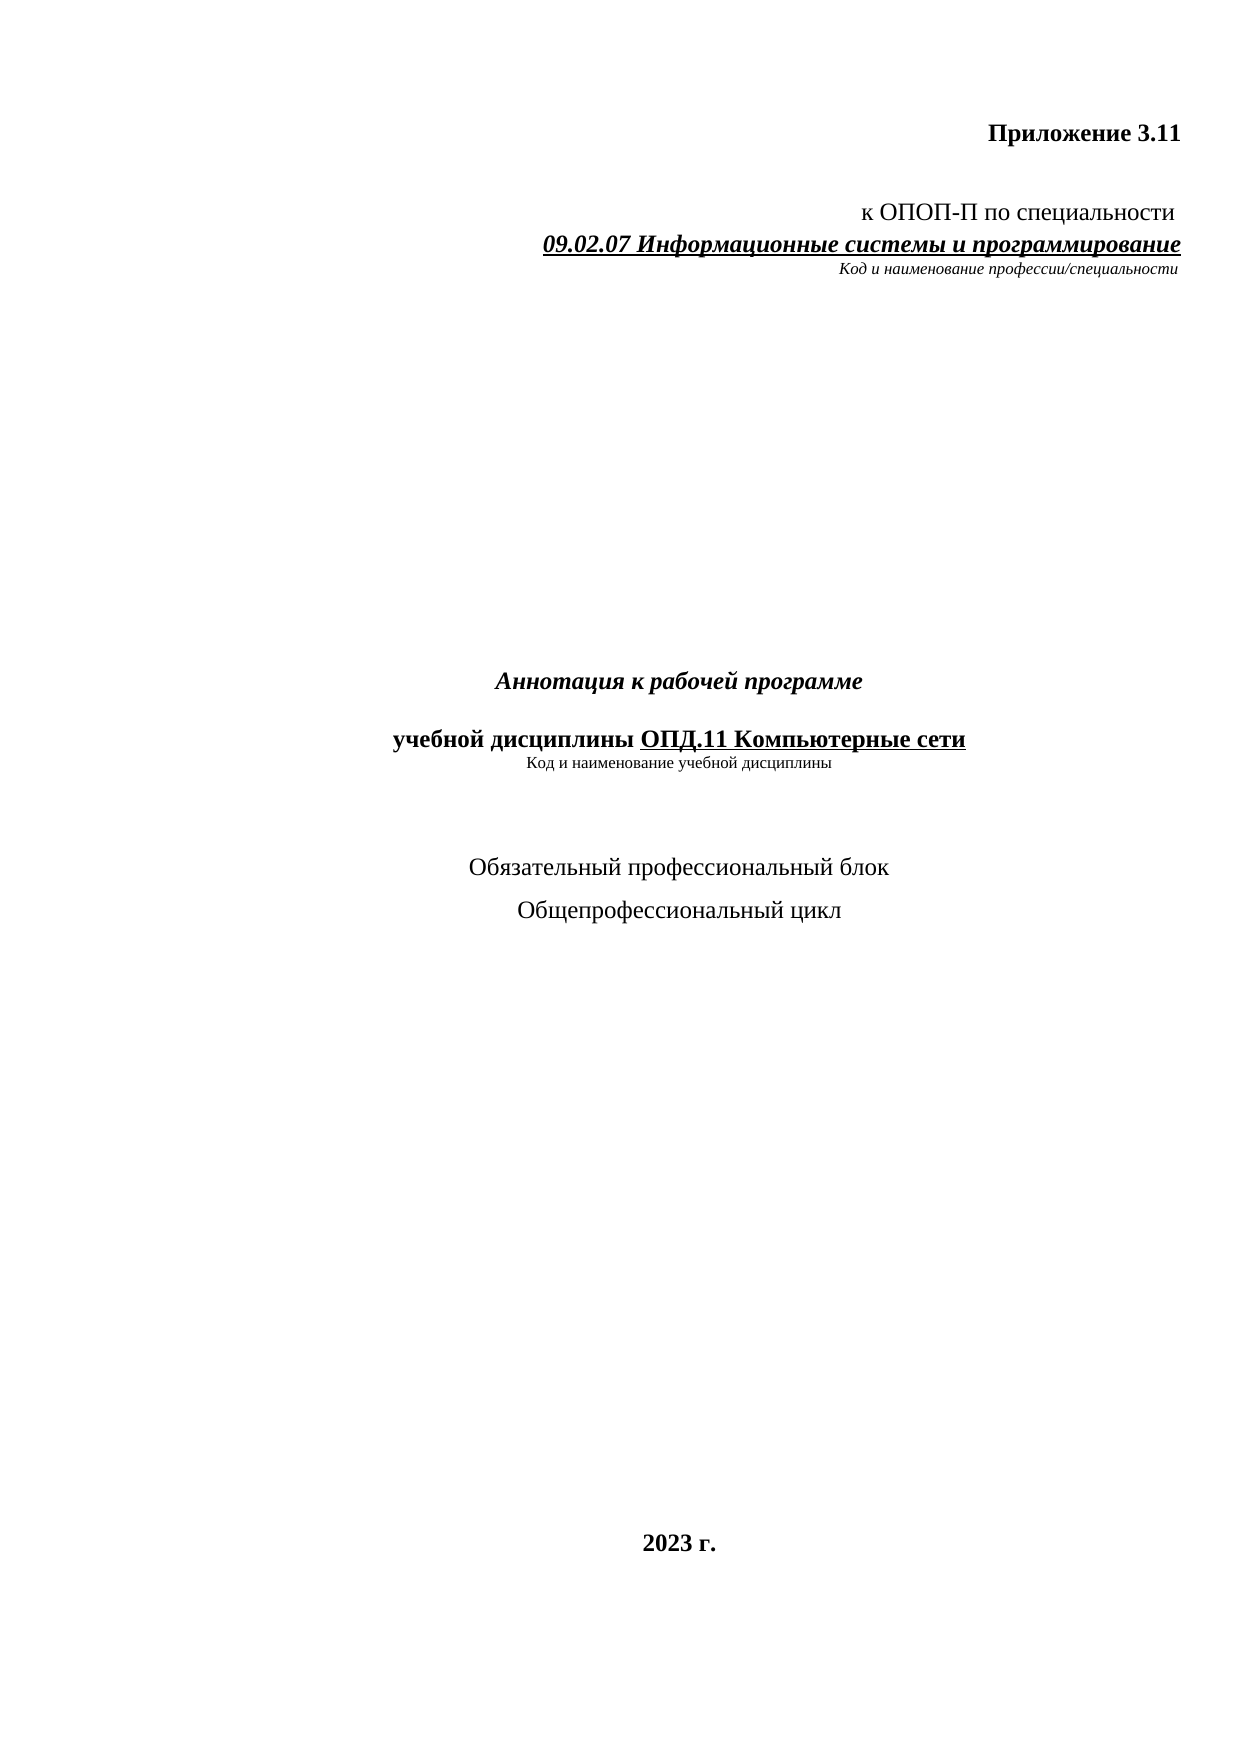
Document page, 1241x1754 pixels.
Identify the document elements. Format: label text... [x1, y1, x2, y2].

text Аннотация к рабочей программе [177, 666, 1181, 695]
text 2023 г. [177, 1528, 1181, 1556]
text учебной дисциплины ОПД.11 Компьютерные сети [177, 724, 1181, 752]
text к ОПОП-П по специальности 09.02.07 Информационные системы и программирование [177, 197, 1181, 259]
text Общепрофессиональный цикл [177, 895, 1181, 924]
text Приложение 3.11 [177, 118, 1181, 147]
text Код и наименование учебной дисциплины [177, 752, 1181, 786]
text Обязательный профессиональный блок [177, 852, 1181, 881]
text Код и наименование профессии/специальности [177, 259, 1181, 292]
